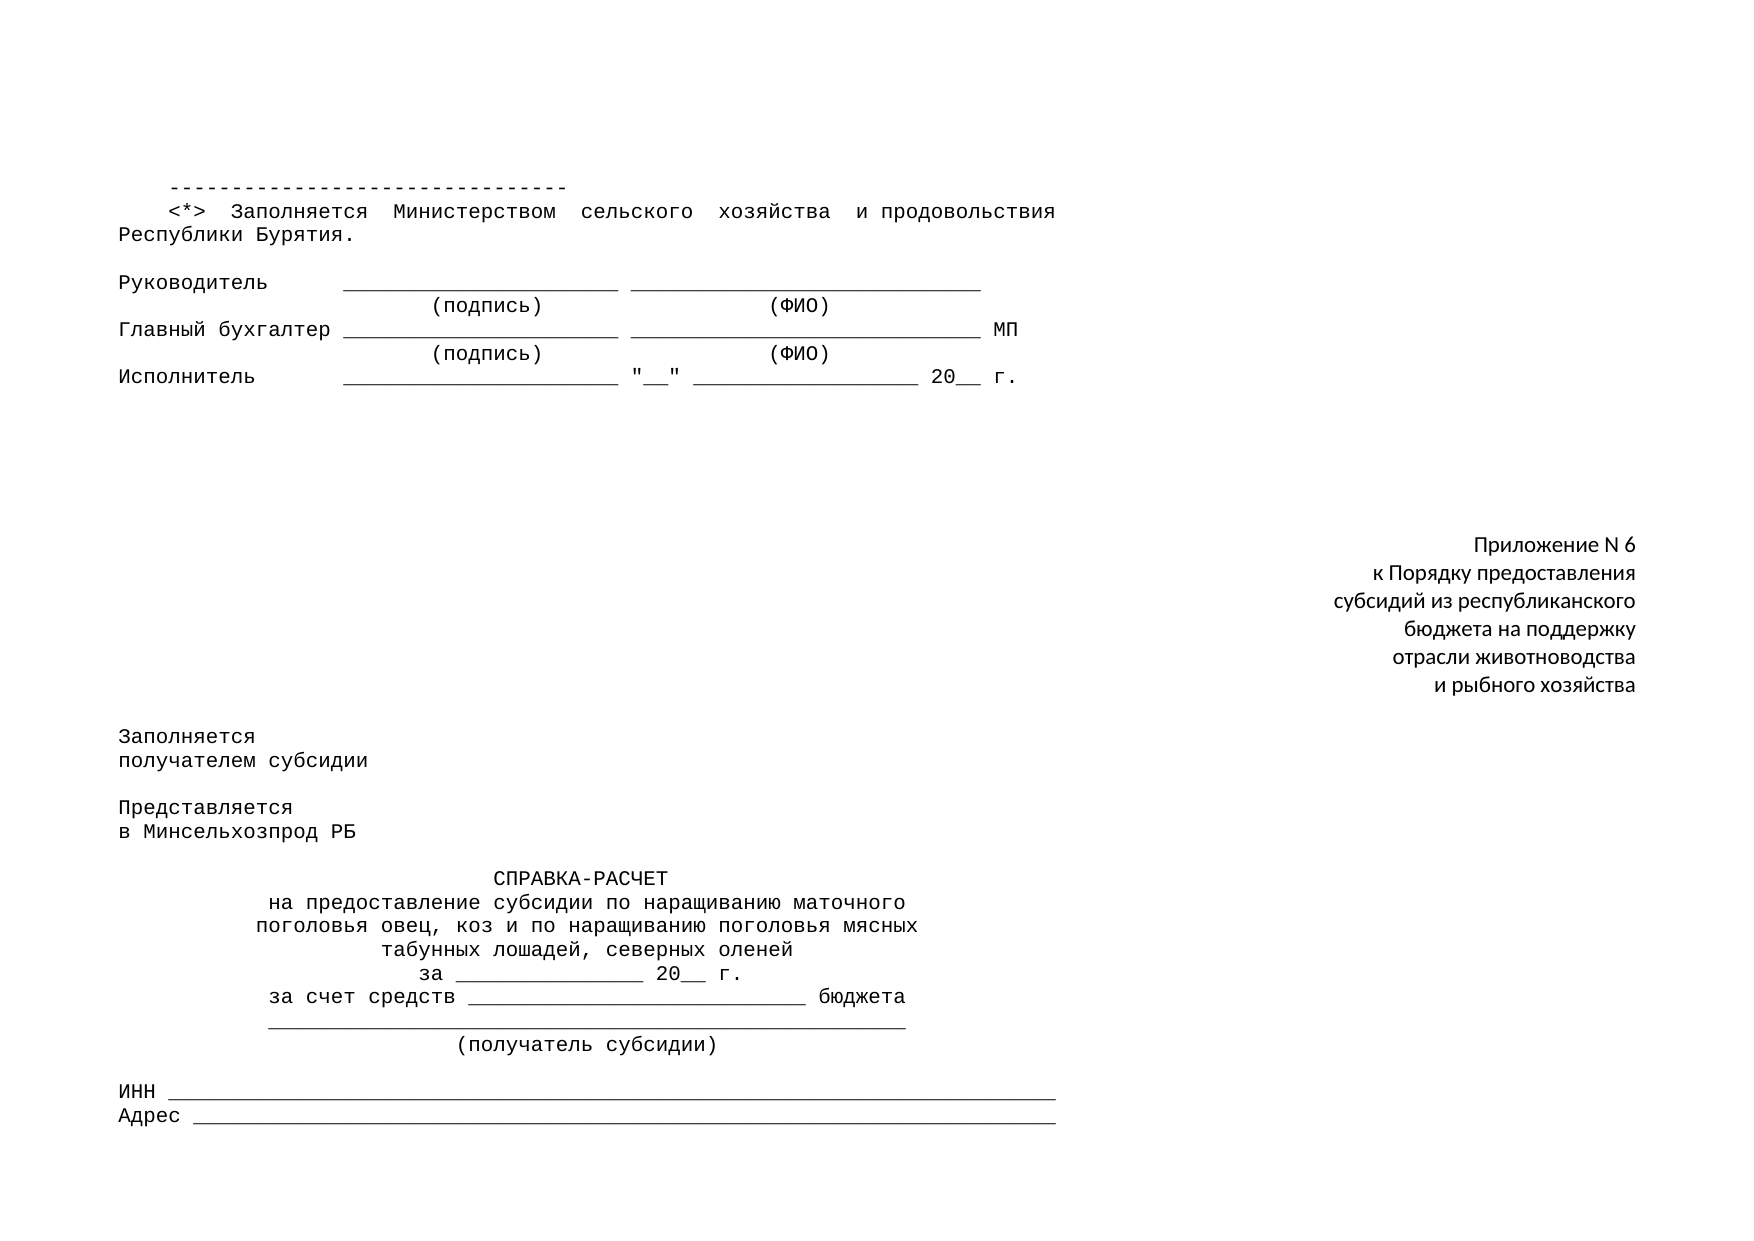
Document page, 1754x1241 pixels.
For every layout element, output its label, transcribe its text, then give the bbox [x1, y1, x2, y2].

text Приложение N 6 [118, 530, 1636, 558]
text -------------------------------- [118, 177, 1636, 201]
text на предоставление субсидии по наращиванию маточного [118, 892, 1636, 915]
text и рыбного хозяйства [118, 670, 1636, 698]
text (подпись) (ФИО) [118, 343, 1636, 366]
text к Порядку предоставления [118, 558, 1636, 586]
text субсидий из республиканского [118, 586, 1636, 614]
text <*> Заполняется Министерством сельского хозяйства и продовольствия [118, 201, 1636, 224]
text бюджета на поддержку [118, 614, 1636, 642]
text ___________________________________________________ [118, 1010, 1636, 1034]
text Исполнитель ______________________ "__" __________________ 20__ г. [118, 366, 1636, 390]
text Главный бухгалтер ______________________ ____________________________ МП [118, 319, 1636, 343]
text отрасли животноводства [118, 642, 1636, 670]
text в Минсельхозпрод РБ [118, 821, 1636, 844]
text (подпись) (ФИО) [118, 295, 1636, 319]
text Адрес _____________________________________________________________________ [118, 1104, 1636, 1128]
text СПРАВКА-РАСЧЕТ [118, 868, 1636, 892]
text за счет средств ___________________________ бюджета [118, 986, 1636, 1010]
text Руководитель ______________________ ____________________________ [118, 272, 1636, 295]
text табунных лошадей, северных оленей [118, 939, 1636, 963]
text получателем субсидии [118, 750, 1636, 773]
text ИНН _______________________________________________________________________ [118, 1081, 1636, 1104]
text Республики Бурятия. [118, 224, 1636, 248]
text за _______________ 20__ г. [118, 963, 1636, 986]
text Представляется [118, 797, 1636, 821]
text (получатель субсидии) [118, 1034, 1636, 1057]
text Заполняется [118, 726, 1636, 750]
text поголовья овец, коз и по наращиванию поголовья мясных [118, 915, 1636, 939]
